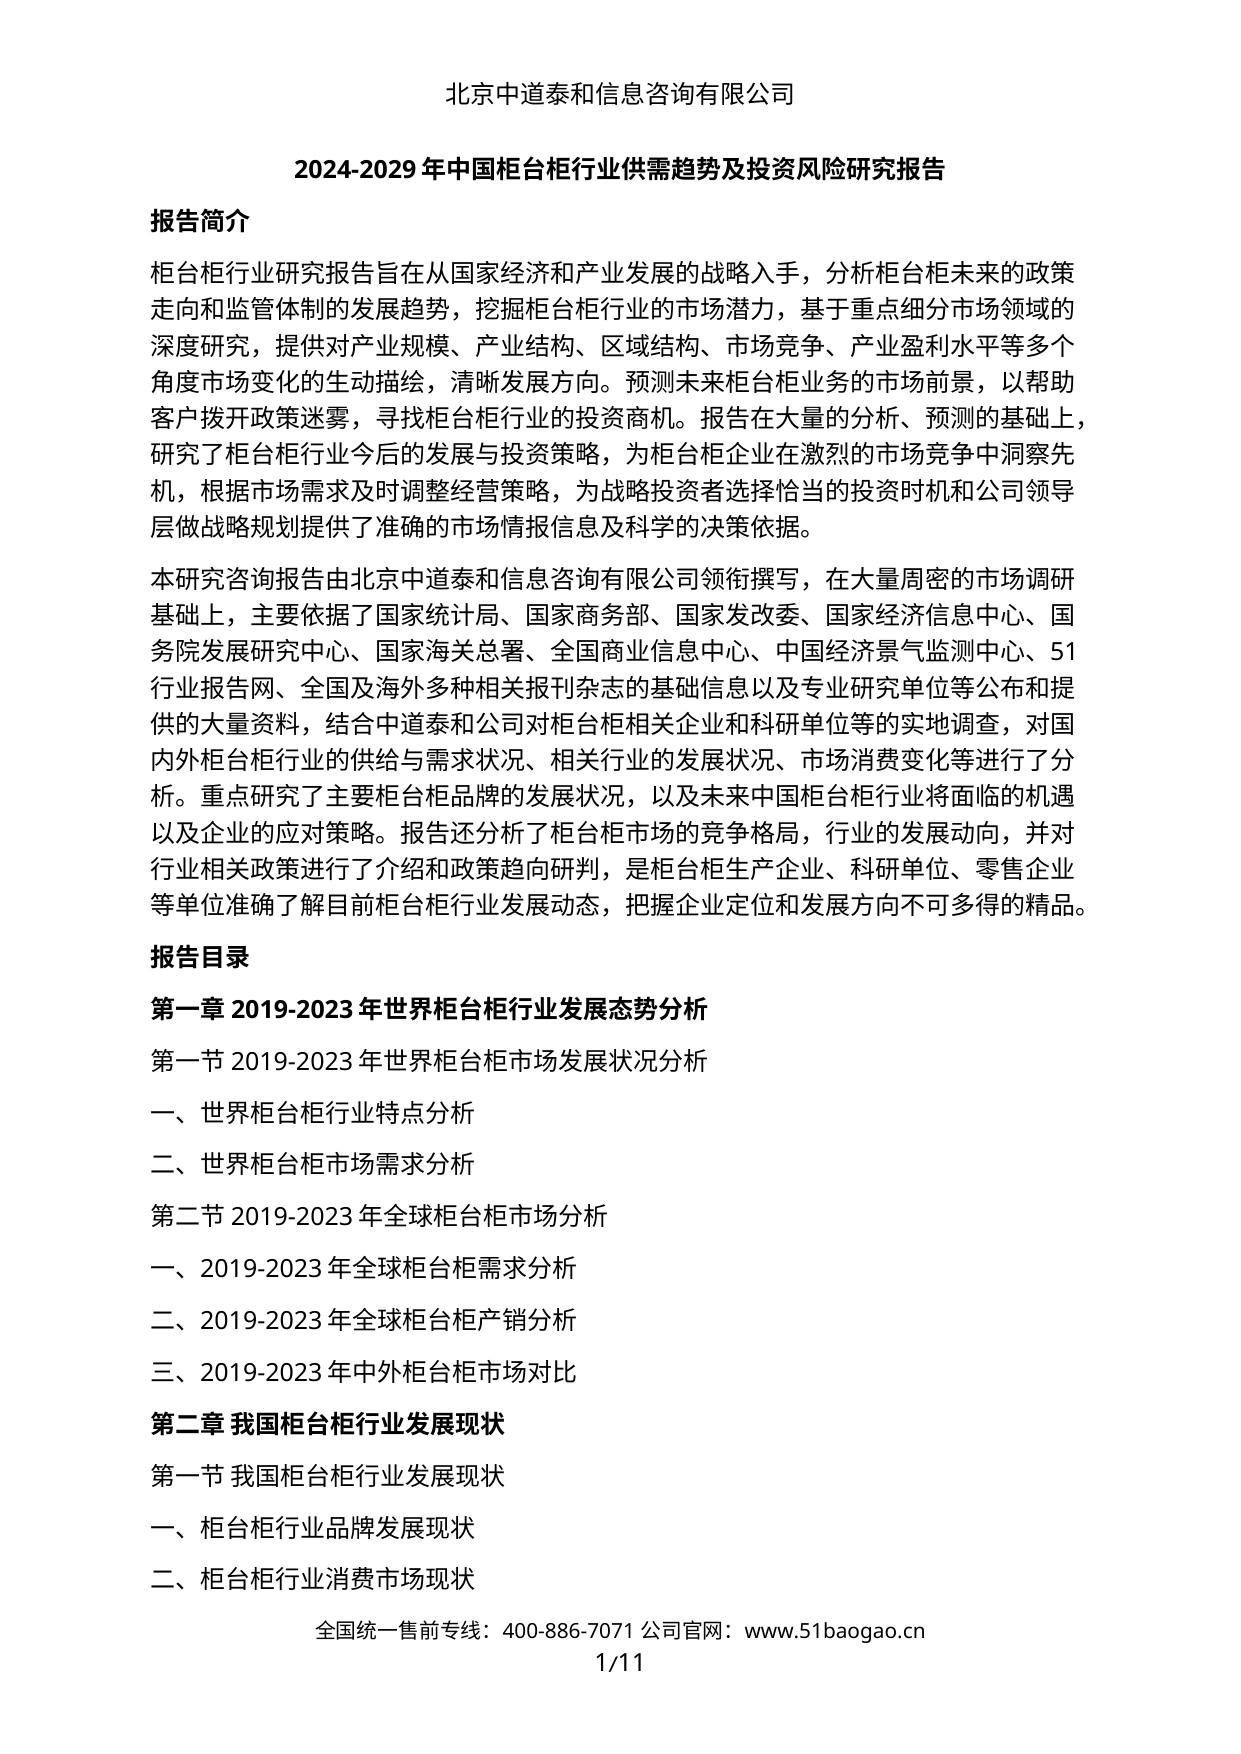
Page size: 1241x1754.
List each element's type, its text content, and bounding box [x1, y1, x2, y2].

text 第一节 我国柜台柜行业发展现状 [150, 1456, 1090, 1492]
text 2024-2029年中国柜台柜行业供需趋势及投资风险研究报告 [150, 150, 1090, 186]
text 三、2019-2023年中外柜台柜市场对比 [150, 1352, 1090, 1389]
text 第一节 2019-2023年世界柜台柜市场发展状况分析 [150, 1041, 1090, 1077]
text 二、2019-2023年全球柜台柜产销分析 [150, 1301, 1090, 1337]
text 二、柜台柜行业消费市场现状 [150, 1560, 1090, 1596]
text 第二章 我国柜台柜行业发展现状 [150, 1404, 1090, 1441]
text 报告简介 [150, 202, 1090, 238]
text 报告目录 [150, 937, 1090, 974]
text 第二节 2019-2023年全球柜台柜市场分析 [150, 1197, 1090, 1233]
text 一、2019-2023年全球柜台柜需求分析 [150, 1249, 1090, 1285]
text 一、世界柜台柜行业特点分析 [150, 1093, 1090, 1129]
text 本研究咨询报告由北京中道泰和信息咨询有限公司领衔撰写，在大量周密的市场调研基础上，主要依据了国家统计局、国家商务部、国家发改委、国家经济信息中心、国务院发展研究中心、国家海关总署、全国商业信息中心、中国经济景气监测中心、51行业报告网、全国及海外多种相关报刊杂志的基础信息以及专业研究单位等公布和提供的大量资料，结合中道泰和公司对柜台柜相关企业和科研单位等的实地调查，对国内外柜台柜行业的供给与需求状况、相关行业的发展状况、市场消费变化等进行了分析。重点研究了主要柜台柜品牌的发展状况，以及未来中国柜台柜行业将面临的机遇以及企业的应对策略。报告还分析了柜台柜市场的竞争格局，行业的发展动向，并对行业相关政策进行了介绍和政策趋向研判，是柜台柜生产企业、科研单位、零售企业等单位准确了解目前柜台柜行业发展动态，把握企业定位和发展方向不可多得的精品。 [150, 559, 1090, 922]
text 二、世界柜台柜市场需求分析 [150, 1145, 1090, 1181]
text 柜台柜行业研究报告旨在从国家经济和产业发展的战略入手，分析柜台柜未来的政策走向和监管体制的发展趋势，挖掘柜台柜行业的市场潜力，基于重点细分市场领域的深度研究，提供对产业规模、产业结构、区域结构、市场竞争、产业盈利水平等多个角度市场变化的生动描绘，清晰发展方向。预测未来柜台柜业务的市场前景，以帮助客户拨开政策迷雾，寻找柜台柜行业的投资商机。报告在大量的分析、预测的基础上，研究了柜台柜行业今后的发展与投资策略，为柜台柜企业在激烈的市场竞争中洞察先机，根据市场需求及时调整经营策略，为战略投资者选择恰当的投资时机和公司领导层做战略规划提供了准确的市场情报信息及科学的决策依据。 [150, 254, 1090, 544]
text 一、柜台柜行业品牌发展现状 [150, 1508, 1090, 1544]
text 第一章 2019-2023年世界柜台柜行业发展态势分析 [150, 989, 1090, 1026]
